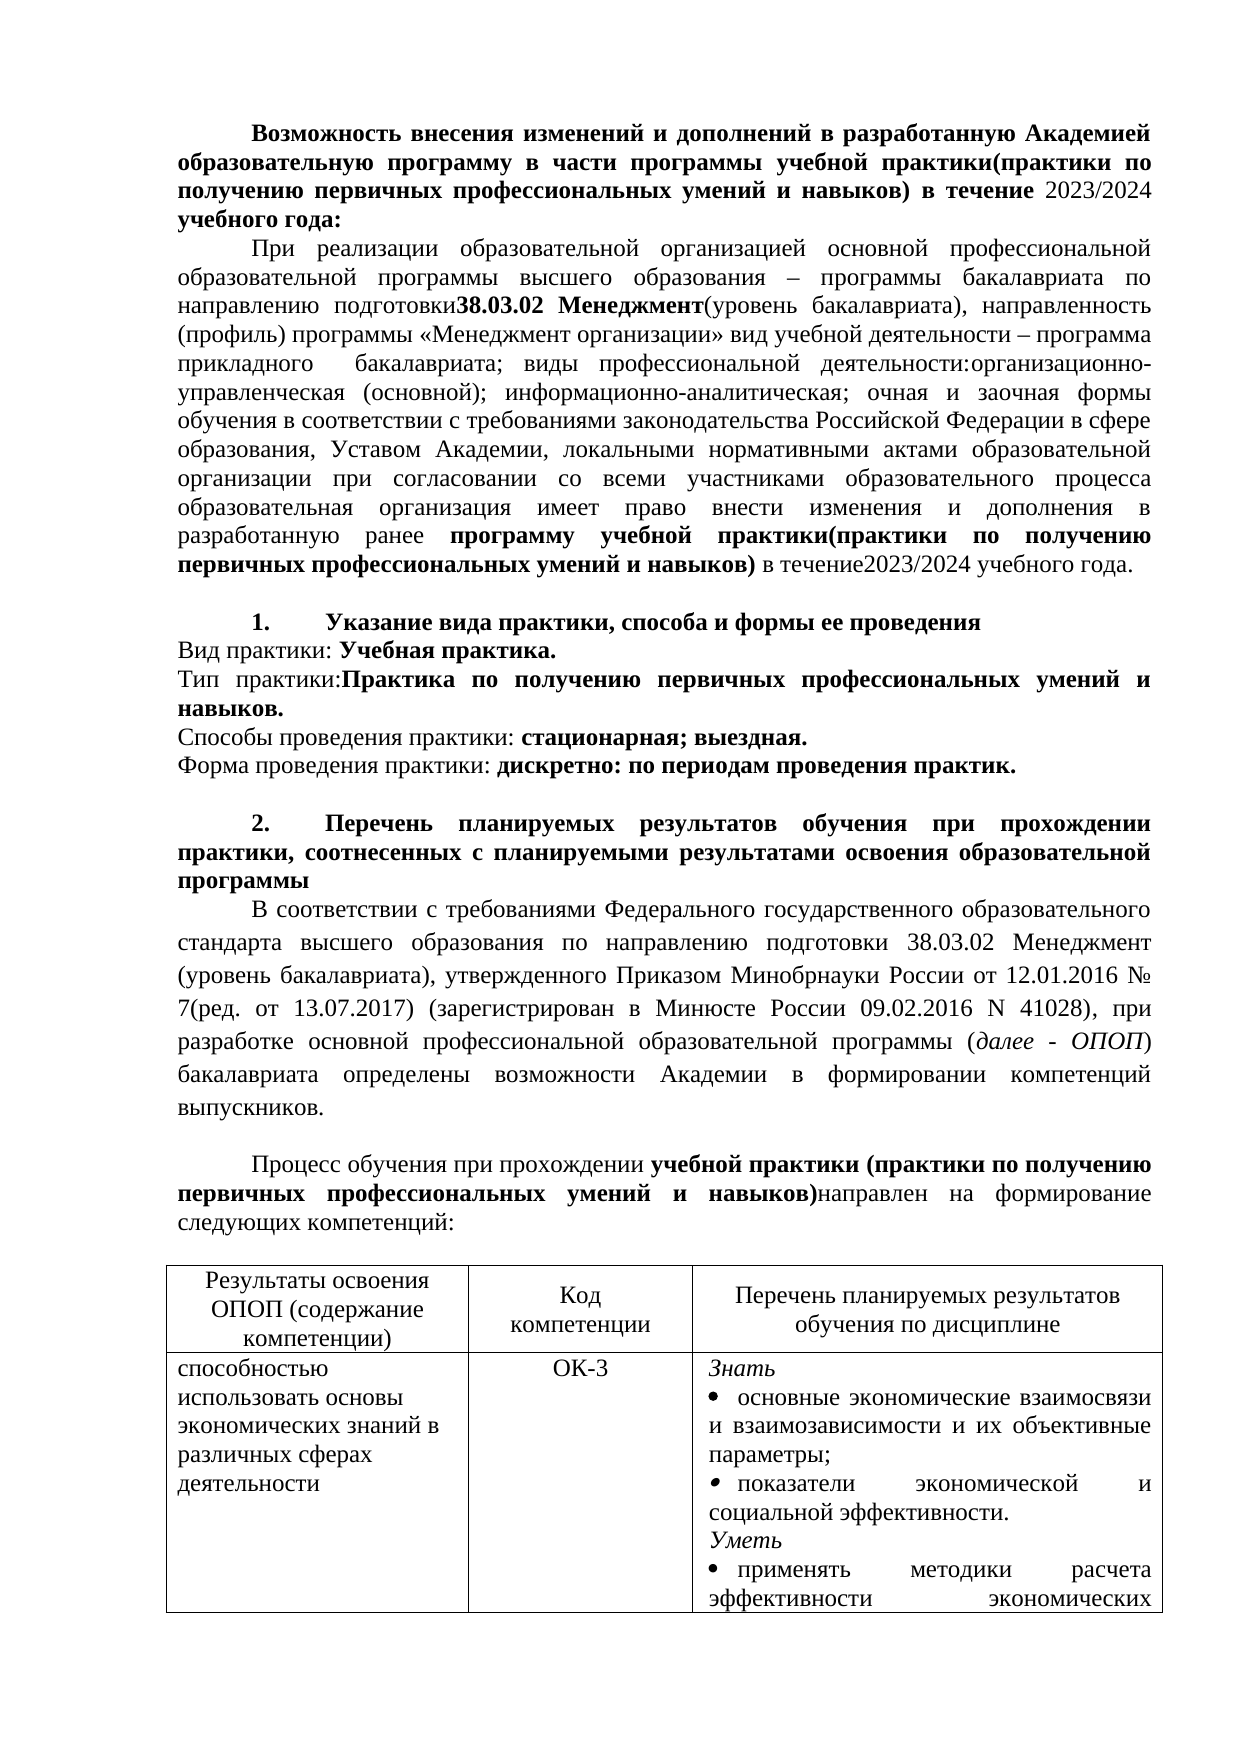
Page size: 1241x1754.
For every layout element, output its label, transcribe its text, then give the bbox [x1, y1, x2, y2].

table_header Код компетенции [469, 1266, 692, 1352]
list Тип практики:Практика по получению первичных профессиональных умений и навыков. [177, 664, 1152, 722]
text При реализации образовательной организацией основной профессиональной образовательной программы высшего образования – программы бакалавриата по направлению подготовки38.03.02 Менеджмент(уровень бакалавриата), направленность (профиль) программы «Менеджмент организации» вид учебной деятельности – программа прикладного бакалавриата; виды профессиональной деятельности:организационно-управленческая (основной); информационно-аналитическая; очная и заочная формы обучения в соответствии с требованиями законодательства Российской Федерации в сфере образования, Уставом Академии, локальными нормативными актами образовательной организации при согласовании со всеми участниками образовательного процесса образовательная организация имеет право внести изменения и дополнения в разработанную ранее программу учебной практики(практики по получению первичных профессиональных умений и навыков) в течение2023/2024 учебного года. [177, 233, 1152, 578]
list Указание вида практики, способа и формы ее проведения [177, 607, 1152, 636]
list Вид практики: Учебная практика. [177, 636, 1152, 664]
text Возможность внесения изменений и дополнений в разработанную Академией образовательную программу в части программы учебной практики(практики по получению первичных профессиональных умений и навыков) в течение 2023/2024 учебного года: [177, 118, 1152, 233]
table_cell ОК-3 [469, 1353, 692, 1612]
text В соответствии с требованиями Федерального государственного образовательного стандарта высшего образования по направлению подготовки 38.03.02 Менеджмент (уровень бакалавриата), утвержденного Приказом Минобрнауки России от 12.01.2016 № 7(ред. от 13.07.2017) (зарегистрирован в Минюсте России 09.02.2016 N 41028), при разработке основной профессиональной образовательной программы (далее - ОПОП) бакалавриата определены возможности Академии в формировании компетенций выпускников. [177, 894, 1152, 1121]
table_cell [167, 1353, 468, 1612]
list Способы проведения практики: стационарная; выездная. [177, 722, 1152, 751]
table_header Результаты освоения ОПОП (содержание компетенции) [167, 1266, 468, 1352]
text Процесс обучения при прохождении учебной практики (практики по получению первичных профессиональных умений и навыков)направлен на формирование следующих компетенций: [177, 1149, 1152, 1236]
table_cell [693, 1353, 1162, 1612]
table_header Перечень планируемых результатов обучения по дисциплине [693, 1266, 1162, 1352]
list Перечень планируемых результатов обучения при прохождении практики, соотнесенных с планируемыми результатами освоения образовательной программы [177, 808, 1152, 894]
list Форма проведения практики: дискретно: по периодам проведения практик. [177, 751, 1152, 779]
